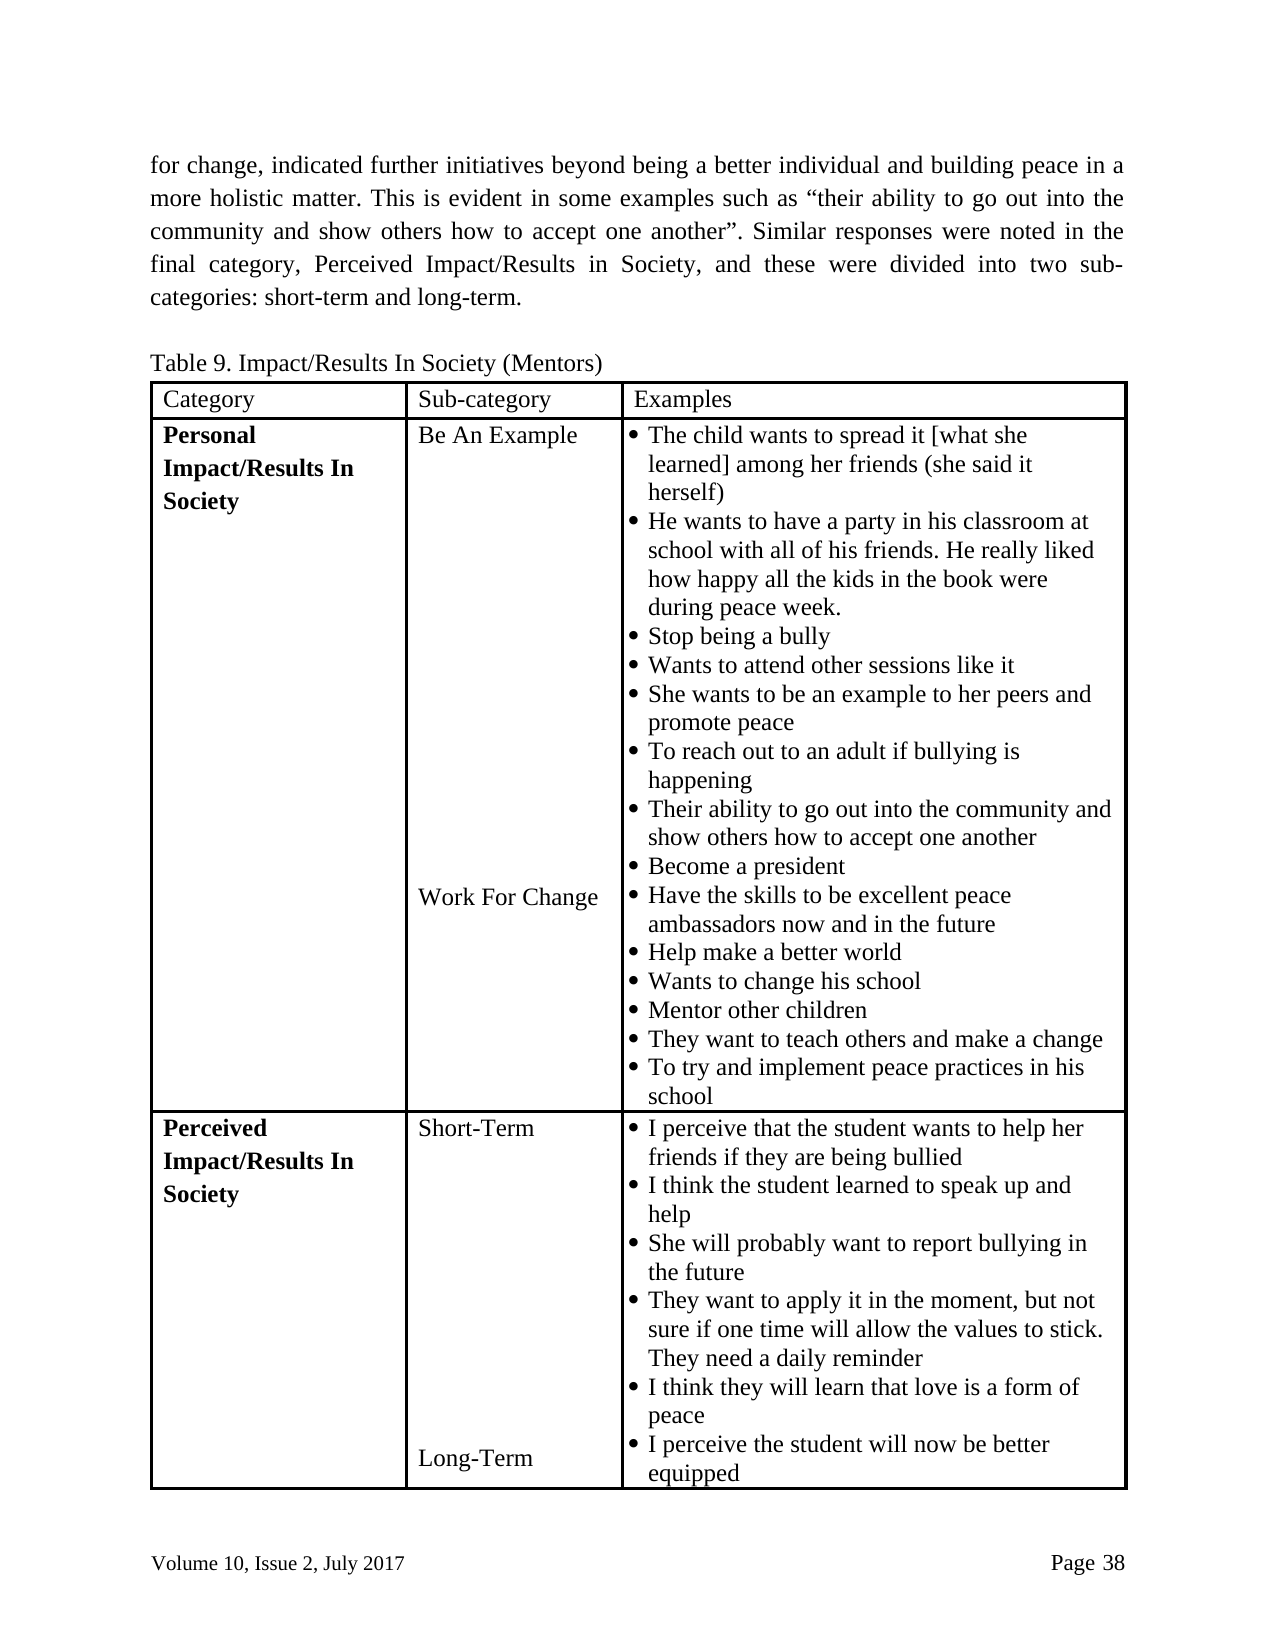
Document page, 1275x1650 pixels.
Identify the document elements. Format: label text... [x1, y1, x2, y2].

table_cell The child wants to spread it [what she learned] among her friends (she said it herself) He wants to have a party in his classroom at school with all of his friends. He really liked how happy all the kids in the book were during peace week. Stop being a bully Wants to attend other sessions like it She wants to be an example to her peers and promote peace To reach out to an adult if bullying is happening Their ability to go out into the community and show others how to accept one another Become a president Have the skills to be excellent peace ambassadors now and in the future Help make a better world Wants to change his school Mentor other children They want to teach others and make a change To try and implement peace practices in his school [624, 420, 1124, 1110]
table_cell Personal Impact/Results In Society [153, 420, 405, 1110]
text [150, 150, 1125, 311]
table_header Category [153, 384, 405, 417]
table_header Sub-category [408, 384, 621, 417]
table_cell Perceived Impact/Results In Society [153, 1113, 405, 1487]
table_cell Short-Term Long-Term [408, 1113, 621, 1487]
table_header Examples [624, 384, 1124, 417]
text Table 9. Impact/Results In Society (Mentors) [150, 348, 1125, 377]
table_cell I perceive that the student wants to help her friends if they are being bullied I think the student learned to speak up and help She will probably want to report bullying in the future They want to apply it in the moment, but not sure if one time will allow the values to stick. They need a daily reminder I think they will learn that love is a form of peace I perceive the student will now be better equipped [624, 1113, 1124, 1487]
table_cell Be An Example Work For Change [408, 420, 621, 1110]
